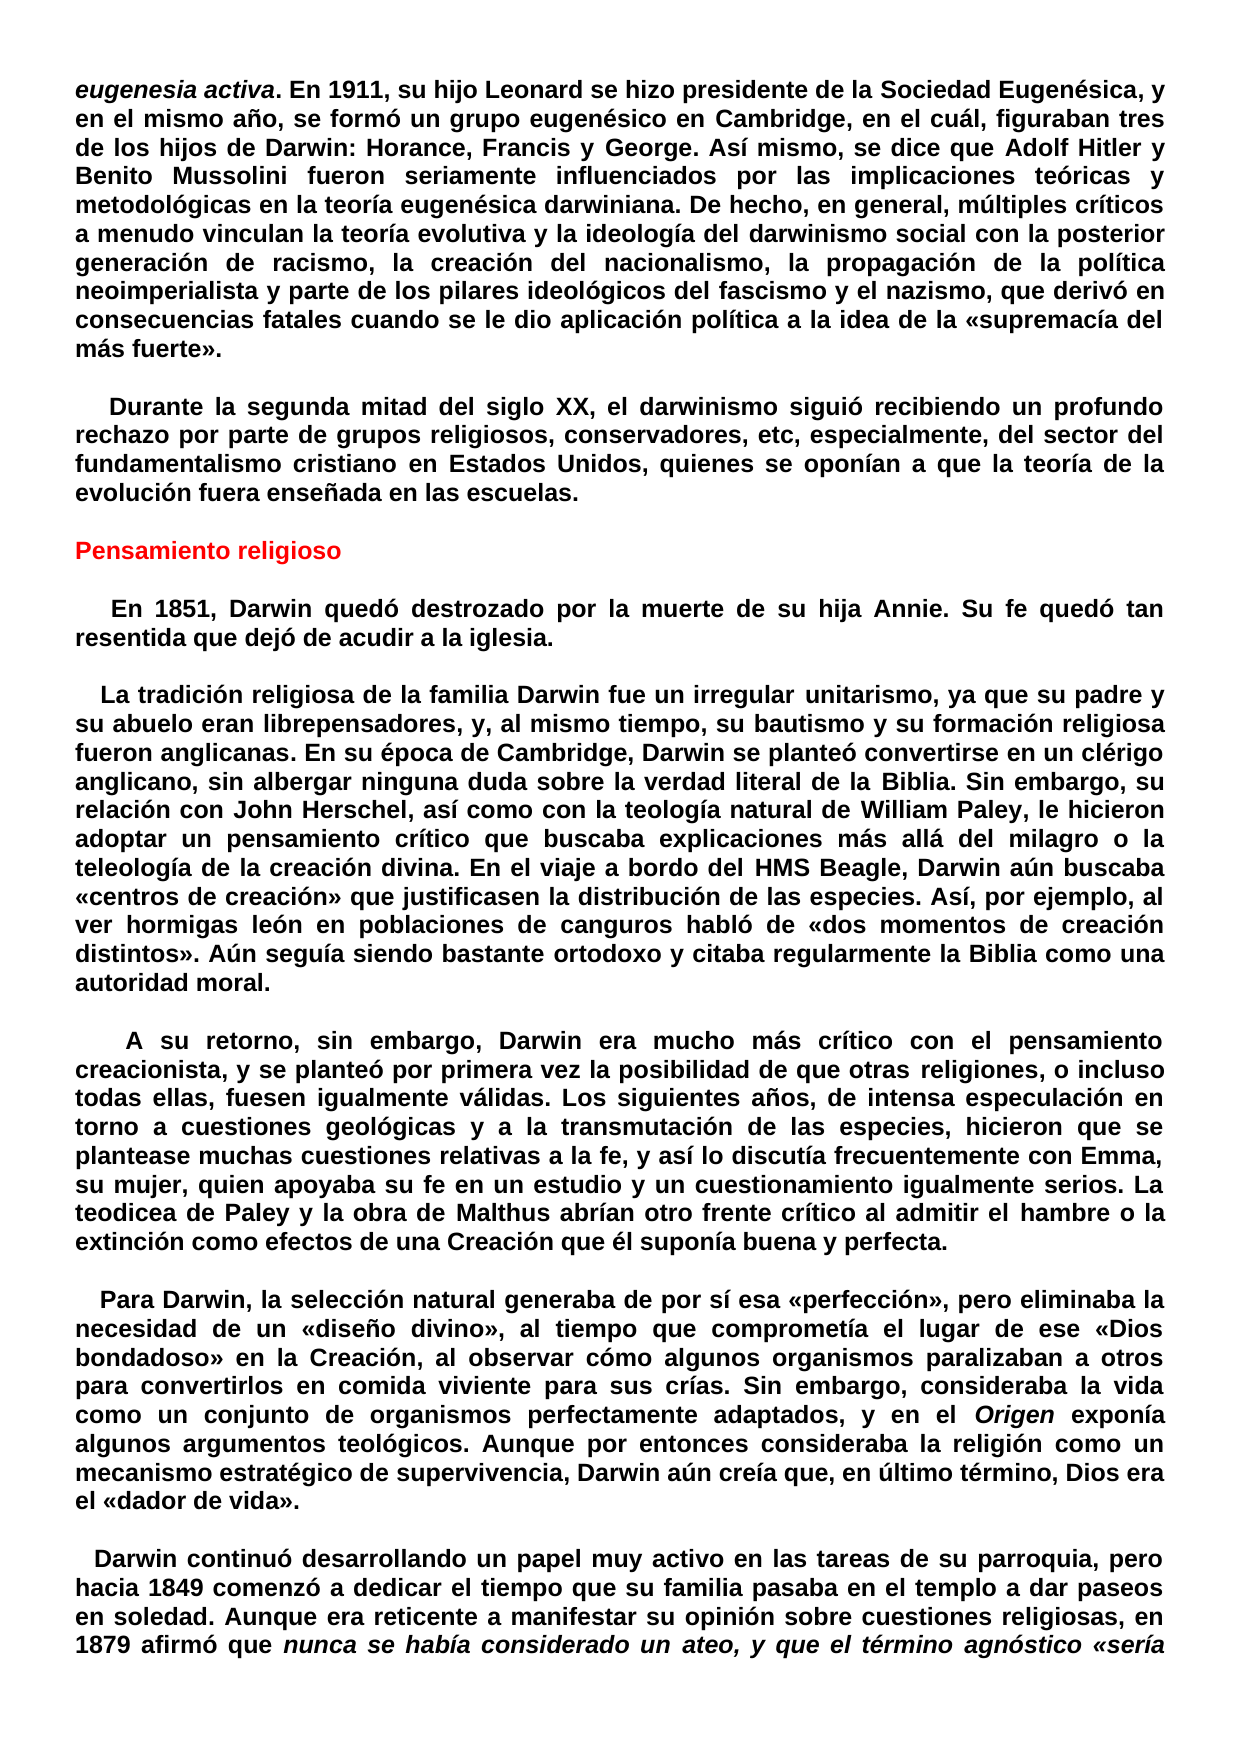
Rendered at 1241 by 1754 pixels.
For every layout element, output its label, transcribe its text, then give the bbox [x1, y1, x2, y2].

subtitle Pensamiento religioso [75, 536, 1165, 564]
text En 1851, Darwin quedó destrozado por la muerte de su hija Annie. Su fe quedó tan resentida que dejó de acudir a la iglesia. [75, 594, 1165, 651]
text Para Darwin, la selección natural generaba de por sí esa «perfección», pero eliminaba la necesidad de un «diseño divino», al tiempo que comprometía el lugar de ese «Dios bondadoso» en la Creación, al observar cómo algunos organismos paralizaban a otros para convertirlos en comida viviente para sus crías. Sin embargo, consideraba la vida como un conjunto de organismos perfectamente adaptados, y en el Origen exponía algunos argumentos teológicos. Aunque por entonces consideraba la religión como un mecanismo estratégico de supervivencia, Darwin aún creía que, en último término, Dios era el «dador de vida». [75, 1285, 1165, 1515]
text La tradición religiosa de la familia Darwin fue un irregular unitarismo, ya que su padre y su abuelo eran librepensadores, y, al mismo tiempo, su bautismo y su formación religiosa fueron anglicanas. En su época de Cambridge, Darwin se planteó convertirse en un clérigo anglicano, sin albergar ninguna duda sobre la verdad literal de la Biblia. Sin embargo, su relación con John Herschel, así como con la teología natural de William Paley, le hicieron adoptar un pensamiento crítico que buscaba explicaciones más allá del milagro o la teleología de la creación divina. En el viaje a bordo del HMS Beagle, Darwin aún buscaba «centros de creación» que justificasen la distribución de las especies. Así, por ejemplo, al ver hormigas león en poblaciones de canguros habló de «dos momentos de creación distintos». Aún seguía siendo bastante ortodoxo y citaba regularmente la Biblia como una autoridad moral. [75, 680, 1165, 997]
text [75, 1544, 1165, 1659]
text A su retorno, sin embargo, Darwin era mucho más crítico con el pensamiento creacionista, y se planteó por primera vez la posibilidad de que otras religiones, o incluso todas ellas, fuesen igualmente válidas. Los siguientes años, de intensa especulación en torno a cuestiones geológicas y a la transmutación de las especies, hicieron que se plantease muchas cuestiones relativas a la fe, y así lo discutía frecuentemente con Emma, su mujer, quien apoyaba su fe en un estudio y un cuestionamiento igualmente serios. La teodicea de Paley y la obra de Malthus abrían otro frente crítico al admitir el hambre o la extinción como efectos de una Creación que él suponía buena y perfecta. [75, 1026, 1165, 1256]
text Durante la segunda mitad del siglo XX, el darwinismo siguió recibiendo un profundo rechazo por parte de grupos religiosos, conservadores, etc, especialmente, del sector del fundamentalismo cristiano en Estados Unidos, quienes se oponían a que la teoría de la evolución fuera enseñada en las escuelas. [75, 392, 1165, 507]
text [75, 75, 1165, 362]
